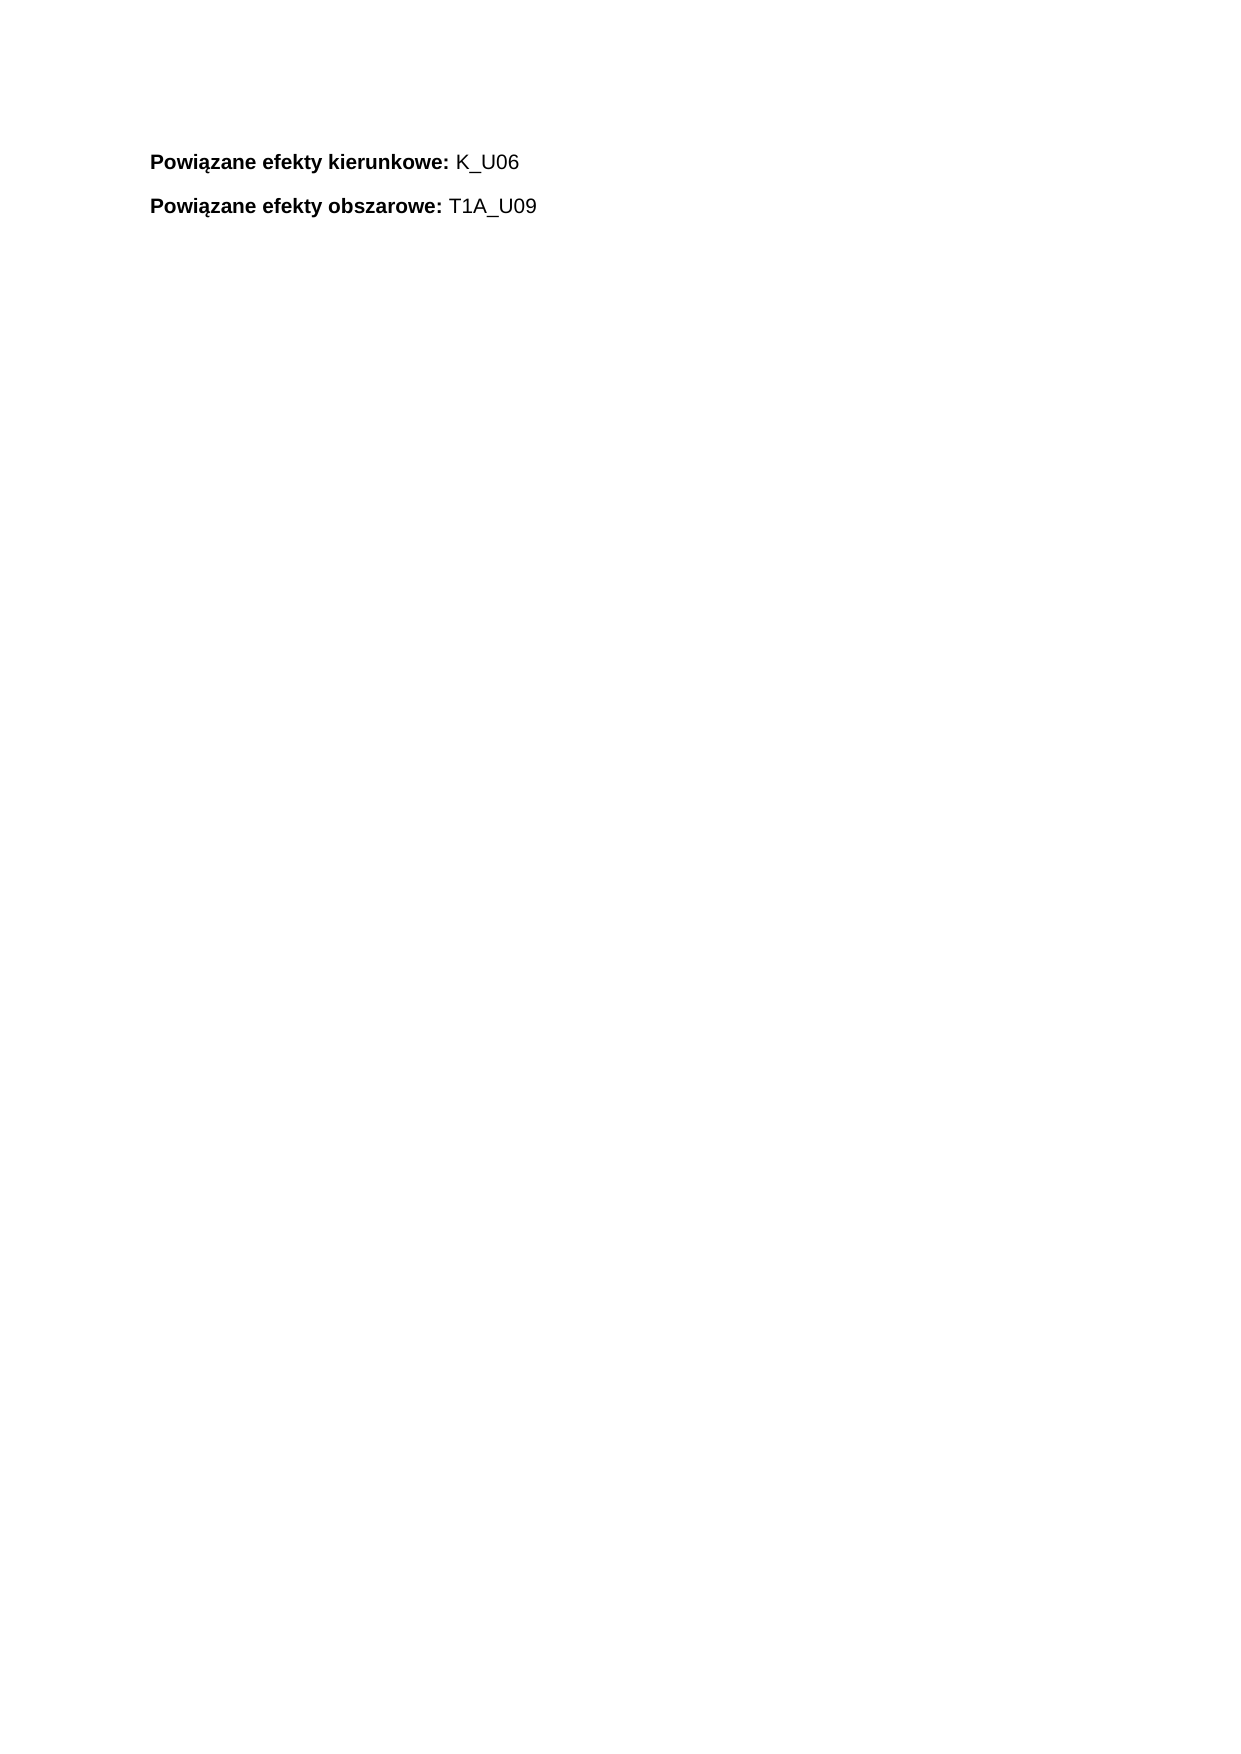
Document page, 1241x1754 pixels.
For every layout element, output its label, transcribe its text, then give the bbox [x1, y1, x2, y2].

text Powiązane efekty kierunkowe: K_U06 [150, 150, 1090, 174]
text Powiązane efekty obszarowe: T1A_U09 [150, 194, 1090, 218]
